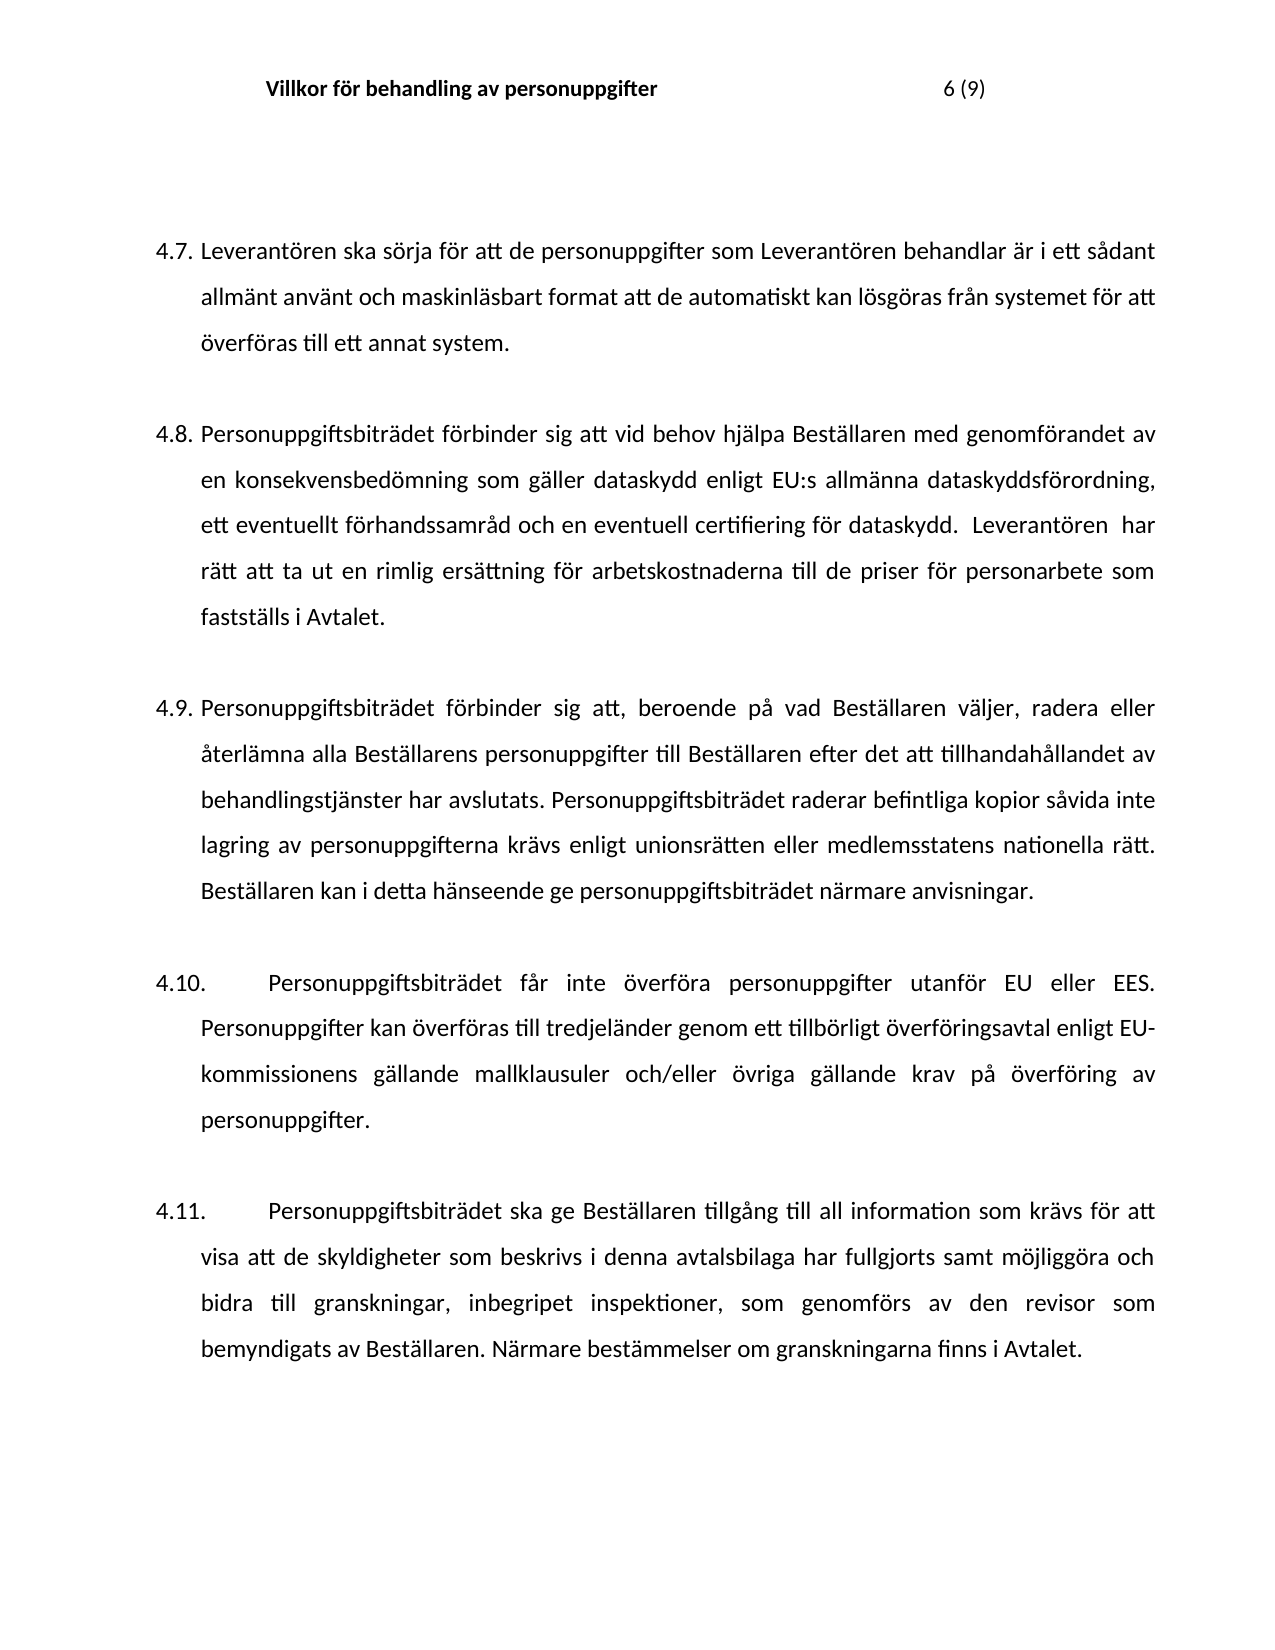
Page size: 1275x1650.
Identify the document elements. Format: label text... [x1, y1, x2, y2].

list Personuppgiftsbiträdet ska ge Beställaren tillgång till all information som krävs för att visa att de skyldigheter som beskrivs i denna avtalsbilaga har fullgjorts samt möjliggöra och bidra till granskningar, inbegripet inspektioner, som genomförs av den revisor som bemyndigats av Beställaren. Närmare bestämmelser om granskningarna finns i Avtalet. [156, 1196, 1157, 1363]
list Personuppgiftsbiträdet får inte överföra personuppgifter utanför EU eller EES. Personuppgifter kan överföras till tredjeländer genom ett tillbörligt överföringsavtal enligt EU-kommissionens gällande mallklausuler och/eller övriga gällande krav på överföring av personuppgifter. [156, 967, 1157, 1134]
list Leverantören ska sörja för att de personuppgifter som Leverantören behandlar är i ett sådant allmänt använt och maskinläsbart format att de automatiskt kan lösgöras från systemet för att överföras till ett annat system. [156, 235, 1157, 357]
list Personuppgiftsbiträdet förbinder sig att vid behov hjälpa Beställaren med genomförandet av en konsekvensbedömning som gäller dataskydd enligt EU:s allmänna dataskyddsförordning, ett eventuellt förhandssamråd och en eventuell certifiering för dataskydd. Leverantören har rätt att ta ut en rimlig ersättning för arbetskostnaderna till de priser för personarbete som fastställs i Avtalet. [156, 418, 1157, 632]
list Personuppgiftsbiträdet förbinder sig att, beroende på vad Beställaren väljer, radera eller återlämna alla Beställarens personuppgifter till Beställaren efter det att tillhandahållandet av behandlingstjänster har avslutats. Personuppgiftsbiträdet raderar befintliga kopior såvida inte lagring av personuppgifterna krävs enligt unionsrätten eller medlemsstatens nationella rätt. Beställaren kan i detta hänseende ge personuppgiftsbiträdet närmare anvisningar. [156, 692, 1157, 906]
